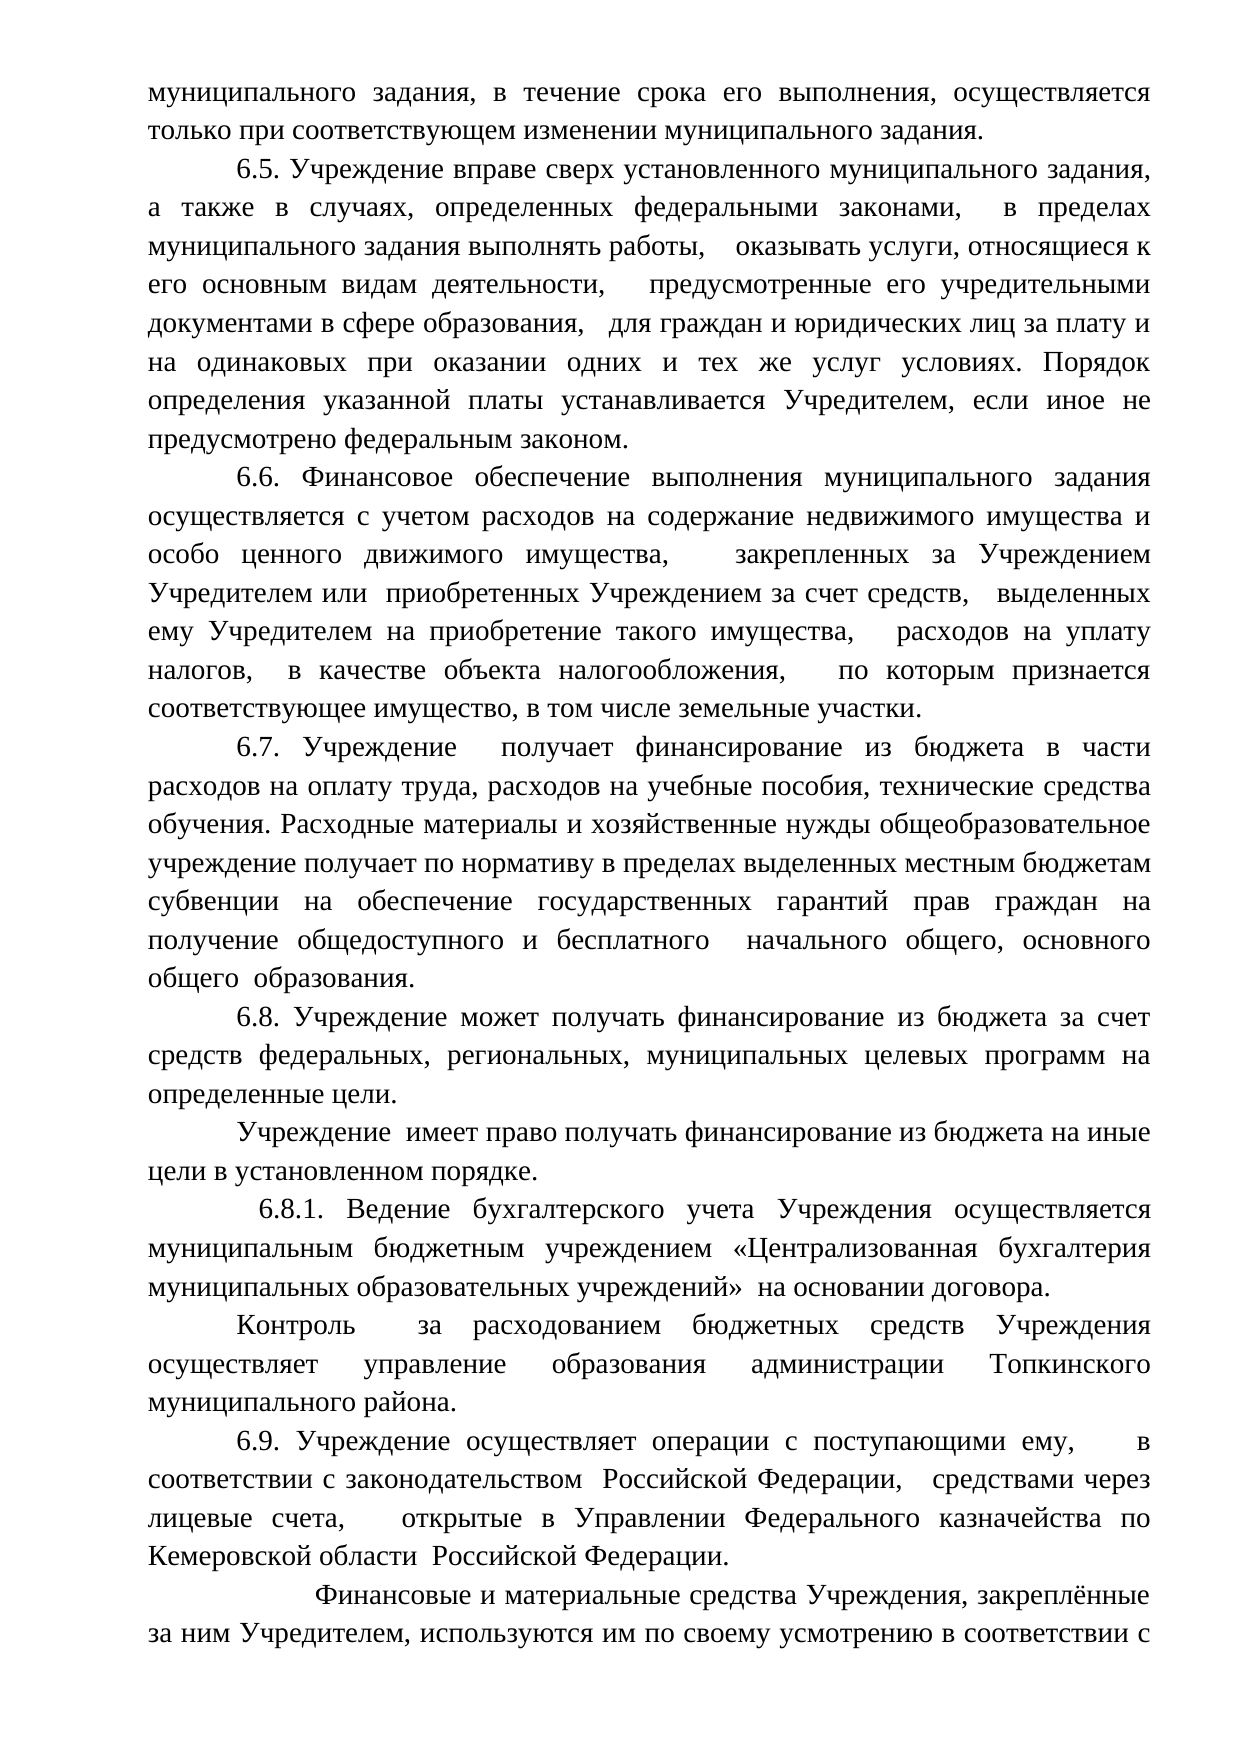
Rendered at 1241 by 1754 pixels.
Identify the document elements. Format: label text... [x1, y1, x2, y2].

text Контроль за расходованием бюджетных средств Учреждения осуществляет управление образования администрации Топкинского муниципального района. [148, 1307, 1152, 1418]
text 6.8.1. Ведение бухгалтерского учета Учреждения осуществляется муниципальным бюджетным учреждением «Централизованная бухгалтерия муниципальных образовательных учреждений» на основании договора. [148, 1192, 1152, 1302]
text 6.9. Учреждение осуществляет операции с поступающими ему, в соответствии с законодательством Российской Федерации, средствами через лицевые счета, открытые в Управлении Федерального казначейства по Кемеровской области Российской Федерации. [148, 1423, 1152, 1572]
text 6.6. Финансовое обеспечение выполнения муниципального задания осуществляется с учетом расходов на содержание недвижимого имущества и особо ценного движимого имущества, закрепленных за Учреждением Учредителем или приобретенных Учреждением за счет средств, выделенных ему Учредителем на приобретение такого имущества, расходов на уплату налогов, в качестве объекта налогообложения, по которым признается соответствующее имущество, в том числе земельные участки. [148, 459, 1152, 724]
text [148, 1577, 1152, 1649]
text 6.7. Учреждение получает финансирование из бюджета в части расходов на оплату труда, расходов на учебные пособия, технические средства обучения. Расходные материалы и хозяйственные нужды общеобразовательное учреждение получает по нормативу в пределах выделенных местным бюджетам субвенции на обеспечение государственных гарантий прав граждан на получение общедоступного и бесплатного начального общего, основного общего образования. [148, 729, 1152, 994]
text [148, 74, 1152, 146]
text 6.5. Учреждение вправе сверх установленного муниципального задания, а также в случаях, определенных федеральными законами, в пределах муниципального задания выполнять работы, оказывать услуги, относящиеся к его основным видам деятельности, предусмотренные его учредительными документами в сфере образования, для граждан и юридических лиц за плату и на одинаковых при оказании одних и тех же услуг условиях. Порядок определения указанной платы устанавливается Учредителем, если иное не предусмотрено федеральным законом. [148, 151, 1152, 454]
text Учреждение имеет право получать финансирование из бюджета на иные цели в установленном порядке. [148, 1114, 1152, 1187]
text 6.8. Учреждение может получать финансирование из бюджета за счет средств федеральных, региональных, муниципальных целевых программ на определенные цели. [148, 999, 1152, 1109]
